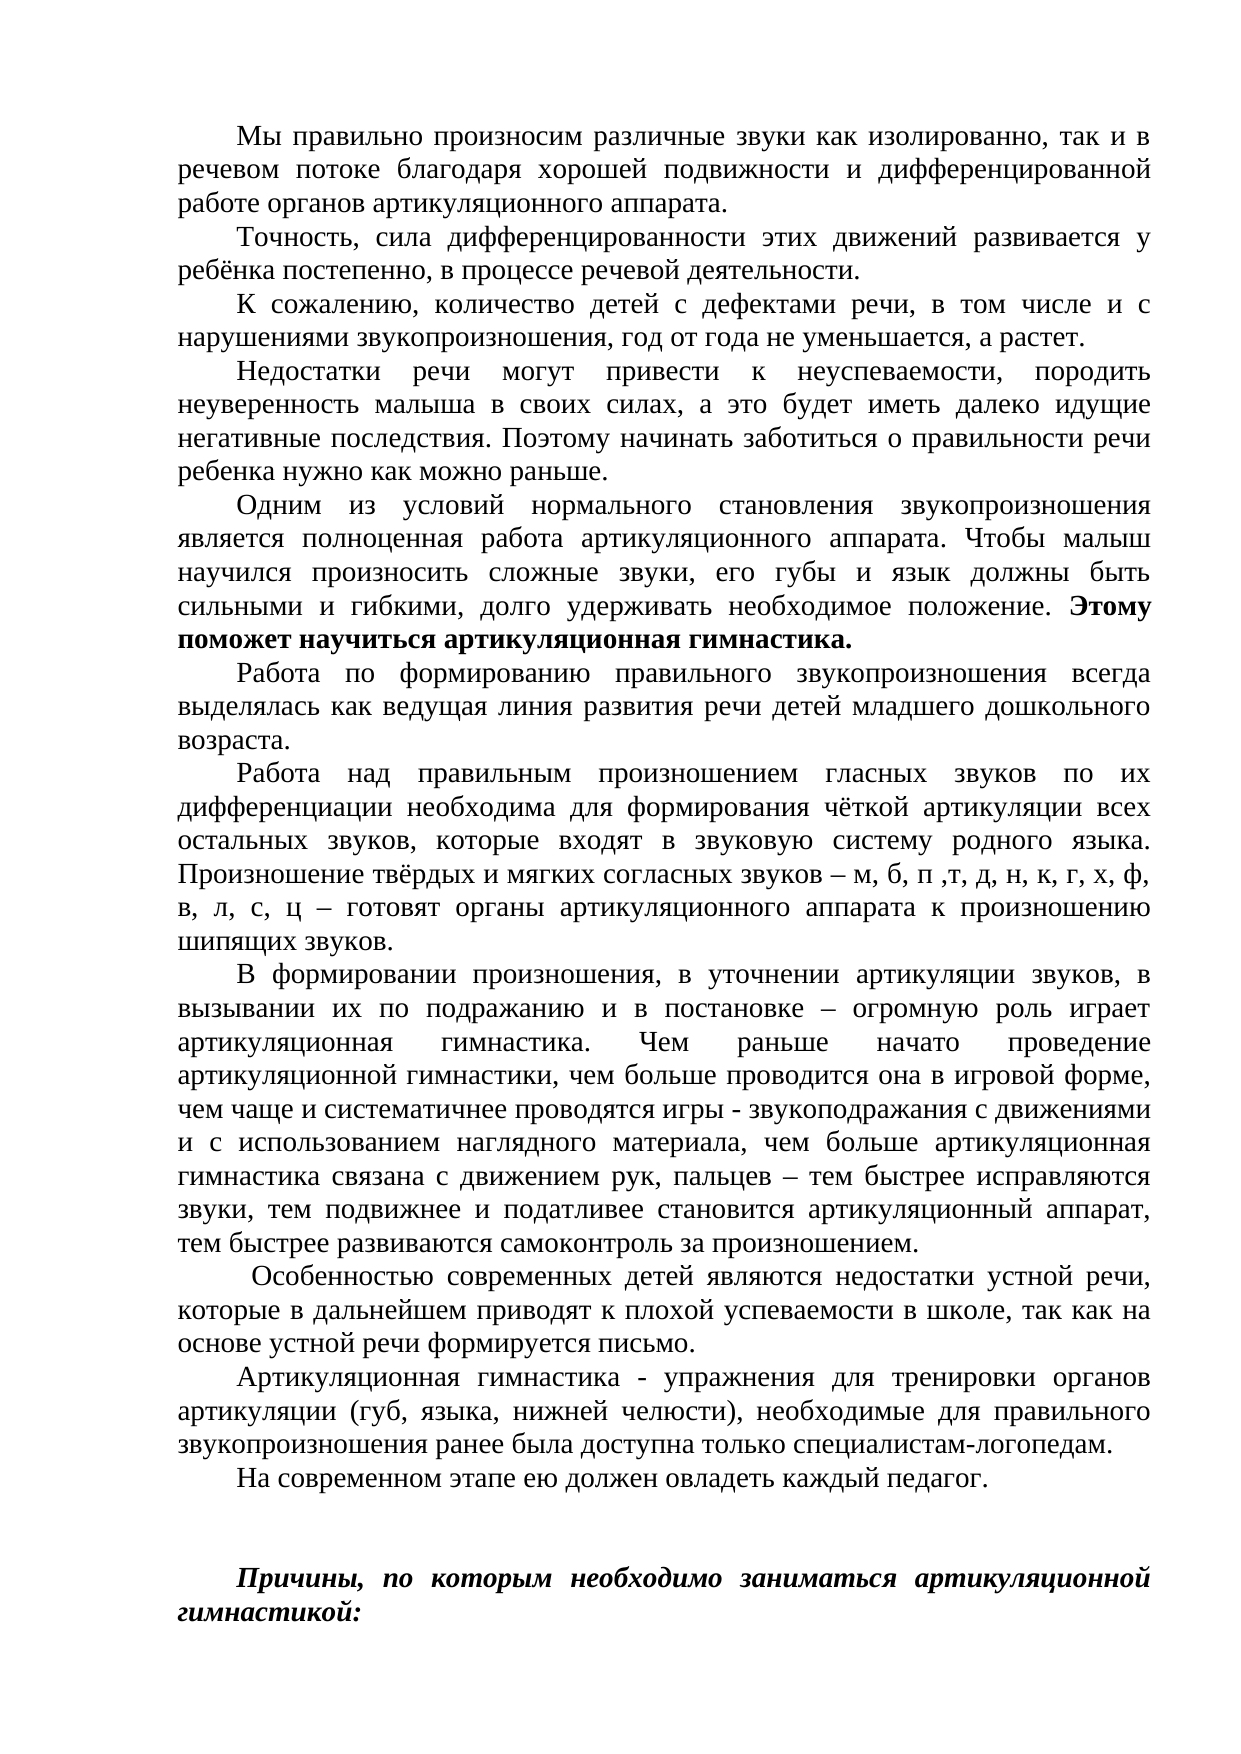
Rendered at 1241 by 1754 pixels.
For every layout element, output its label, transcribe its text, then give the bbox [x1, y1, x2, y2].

text Особенностью современных детей являются недостатки устной речи, которые в дальнейшем приводят к плохой успеваемости в школе, так как на основе устной речи формируется письмо. [177, 1258, 1152, 1359]
text Точность, сила дифференцированности этих движений развивается у ребёнка постепенно, в процессе речевой деятельности. [177, 219, 1152, 286]
text Одним из условий нормального становления звукопроизношения является полноценная работа артикуляционного аппарата. Чтобы малыш научился произносить сложные звуки, его губы и язык должны быть сильными и гибкими, долго удерживать необходимое положение. Этому поможет научиться артикуляционная гимнастика. [177, 487, 1152, 655]
text В формировании произношения, в уточнении артикуляции звуков, в вызывании их по подражанию и в постановке – огромную роль играет артикуляционная гимнастика. Чем раньше начато проведение артикуляционной гимнастики, чем больше проводится она в игровой форме, чем чаще и систематичнее проводятся игры - звукоподражания с движениями и с использованием наглядного материала, чем больше артикуляционная гимнастика связана с движением рук, пальцев – тем быстрее исправляются звуки, тем подвижнее и податливее становится артикуляционный аппарат, тем быстрее развиваются самоконтроль за произношением. [177, 957, 1152, 1258]
text Работа по формированию правильного звукопроизношения всегда выделялась как ведущая линия развития речи детей младшего дошкольного возраста. [177, 655, 1152, 755]
text Причины, по которым необходимо заниматься артикуляционной гимнастикой: [177, 1560, 1152, 1627]
text Артикуляционная гимнастика - упражнения для тренировки органов артикуляции (губ, языка, нижней челюсти), необходимые для правильного звукопроизношения ранее была доступна только специалистам-логопедам. [177, 1359, 1152, 1460]
text Работа над правильным произношением гласных звуков по их дифференциации необходима для формирования чёткой артикуляции всех остальных звуков, которые входят в звуковую систему родного языка. Произношение твёрдых и мягких согласных звуков – м, б, п ,т, д, н, к, г, х, ф, в, л, с, ц – готовят органы артикуляционного аппарата к произношению шипящих звуков. [177, 755, 1152, 957]
text К сожалению, количество детей с дефектами речи, в том числе и с нарушениями звукопроизношения, год от года не уменьшается, а растет. [177, 286, 1152, 353]
text Мы правильно произносим различные звуки как изолированно, так и в речевом потоке благодаря хорошей подвижности и дифференцированной работе органов артикуляционного аппарата. [177, 118, 1152, 219]
text Недостатки речи могут привести к неуспеваемости, породить неуверенность малыша в своих силах, а это будет иметь далеко идущие негативные последствия. Поэтому начинать заботиться о правильности речи ребенка нужно как можно раньше. [177, 353, 1152, 487]
text На современном этапе ею должен овладеть каждый педагог. [177, 1460, 1152, 1493]
